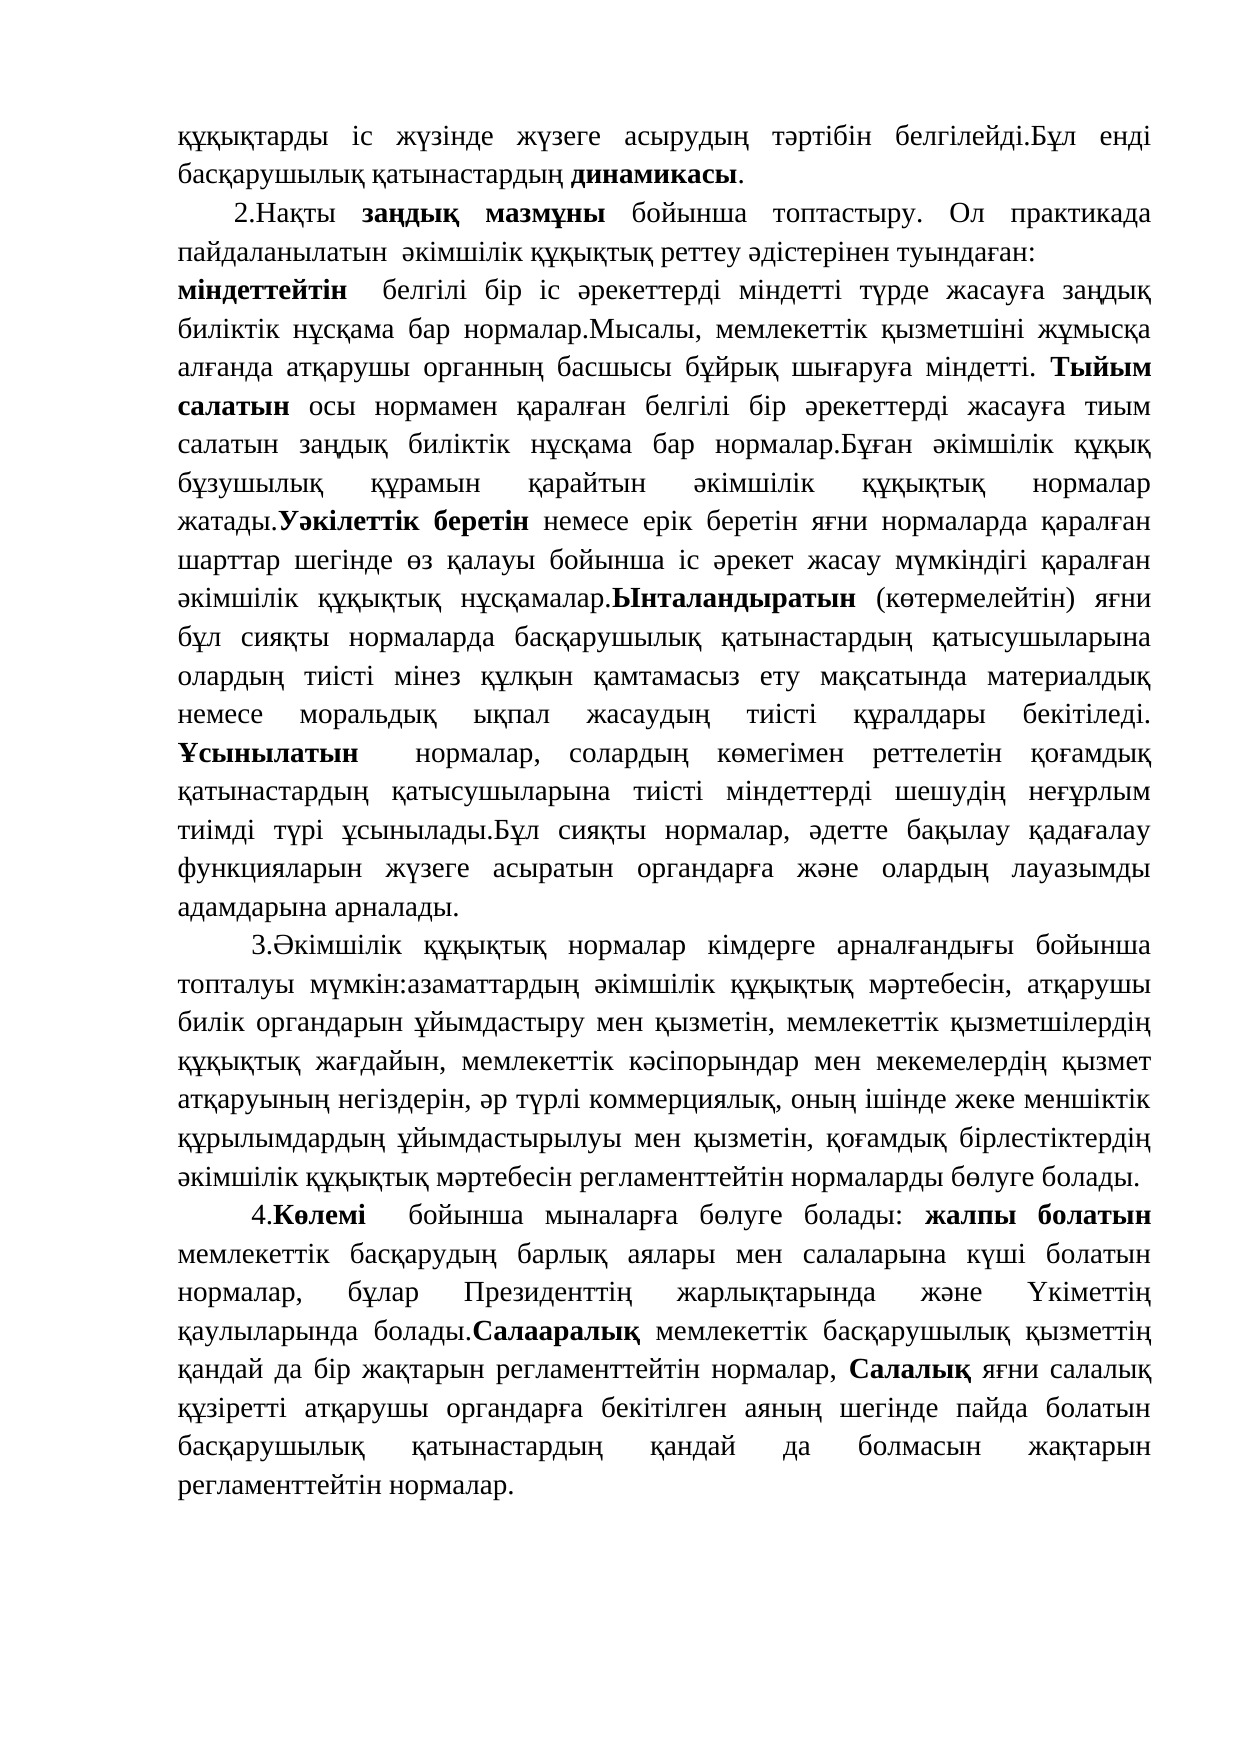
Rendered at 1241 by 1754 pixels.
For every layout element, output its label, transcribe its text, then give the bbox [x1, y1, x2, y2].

text 4.Көлемі бойынша мыналарға бөлуге болады: жалпы болатын мемлекеттік басқарудың барлық аялары мен салаларына күші болатын нормалар, бұлар Президенттің жарлықтарында және Үкіметтің қаулыларында болады.Салааралық мемлекеттік басқарушылық қызметтің қандай да бір жақтарын регламенттейтін нормалар, Салалық яғни салалық құзіретті атқарушы органдарға бекітілген аяның шегінде пайда болатын басқарушылық қатынастардың қандай да болмасын жақтарын регламенттейтін нормалар. [177, 1197, 1152, 1501]
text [177, 118, 1152, 190]
text міндеттейтін белгілі бір іс әрекеттерді міндетті түрде жасауға заңдық биліктік нұсқама бар нормалар.Мысалы, мемлекеттік қызметшіні жұмысқа алғанда атқарушы органның басшысы бұйрық шығаруға міндетті. Тыйым салатын осы нормамен қаралған белгілі бір әрекеттерді жасауға тиым салатын заңдық биліктік нұсқама бар нормалар.Бұған әкімшілік құқық бұзушылық құрамын қарайтын әкімшілік құқықтық нормалар жатады.Уәкілеттік беретін немесе ерік беретін яғни нормаларда қаралған шарттар шегінде өз қалауы бойынша іс әрекет жасау мүмкіндігі қаралған әкімшілік құқықтық нұсқамалар.Ынталандыратын (көтермелейтін) яғни бұл сияқты нормаларда басқарушылық қатынастардың қатысушыларына олардың тиісті мінез құлқын қамтамасыз ету мақсатында материалдық немесе моральдық ықпал жасаудың тиісті құралдары бекітіледі. Ұсынылатын нормалар, солардың көмегімен реттелетін қоғамдық қатынастардың қатысушыларына тиісті міндеттерді шешудің неғұрлым тиімді түрі ұсынылады.Бұл сияқты нормалар, әдетте бақылау қадағалау функцияларын жүзеге асыратын органдарға және олардың лауазымды адамдарына арналады. [177, 272, 1152, 922]
text 2.Нақты заңдық мазмұны бойынша топтастыру. Ол практикада пайдаланылатын әкімшілік құқықтық реттеу әдістерінен туындаған: [177, 195, 1152, 267]
text 3.Әкімшілік құқықтық нормалар кімдерге арналғандығы бойынша топталуы мүмкін:азаматтардың әкімшілік құқықтық мәртебесін, атқарушы билік органдарын ұйымдастыру мен қызметін, мемлекеттік қызметшілердің құқықтық жағдайын, мемлекеттік кәсіпорындар мен мекемелердің қызмет атқаруының негіздерін, әр түрлі коммерциялық, оның ішінде жеке меншіктік құрылымдардың ұйымдастырылуы мен қызметін, қоғамдық бірлестіктердің әкімшілік құқықтық мәртебесін регламенттейтін нормаларды бөлуге болады. [177, 927, 1152, 1192]
